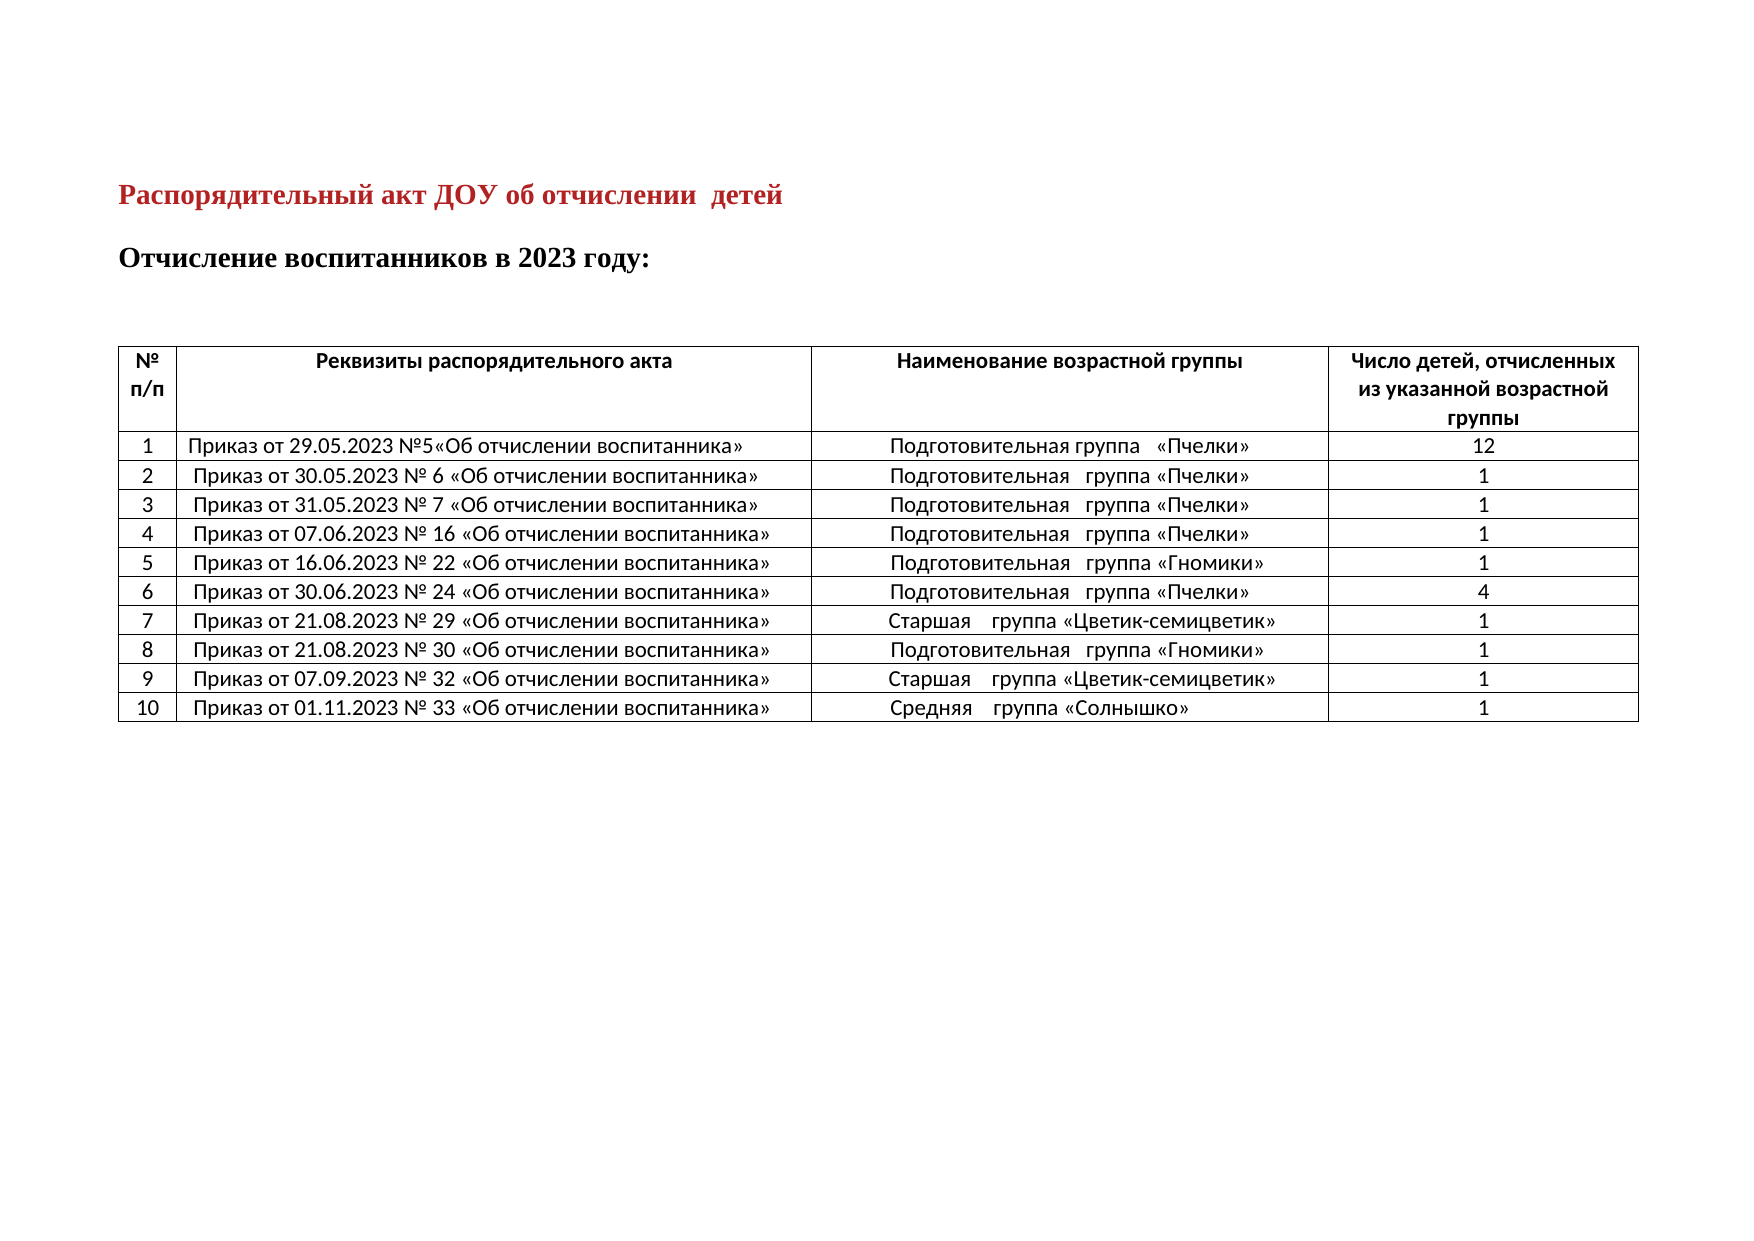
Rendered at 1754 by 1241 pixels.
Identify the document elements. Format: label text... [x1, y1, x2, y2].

table_cell Приказ от 16.06.2023 № 22 «Об отчислении воспитанника» [177, 548, 811, 576]
table_cell 1 [1329, 490, 1638, 518]
table_cell 1 [1329, 461, 1638, 489]
text Распорядительный акт ДОУ об отчислении детей [118, 177, 1636, 211]
table_cell Старшая группа «Цветик-семицветик» [812, 606, 1328, 634]
table_cell 1 [119, 432, 176, 460]
table_cell 1 [1329, 664, 1638, 692]
table_cell 1 [1329, 519, 1638, 547]
table_cell Подготовительная группа «Пчелки» [812, 432, 1328, 460]
table_cell 6 [119, 577, 176, 605]
table_header Число детей, отчисленных из указанной возрастной группы [1329, 347, 1638, 431]
table_cell 8 [119, 635, 176, 663]
table_cell Приказ от 07.06.2023 № 16 «Об отчислении воспитанника» [177, 519, 811, 547]
table_cell 1 [1329, 548, 1638, 576]
table_cell Подготовительная группа «Пчелки» [812, 519, 1328, 547]
table_cell Приказ от 31.05.2023 № 7 «Об отчислении воспитанника» [177, 490, 811, 518]
table_cell Подготовительная группа «Пчелки» [812, 461, 1328, 489]
table_cell 12 [1329, 432, 1638, 460]
table_cell 4 [119, 519, 176, 547]
table_cell 2 [119, 461, 176, 489]
table_cell Приказ от 01.11.2023 № 33 «Об отчислении воспитанника» [177, 693, 811, 721]
table_header Наименование возрастной группы [812, 347, 1328, 431]
table_cell Подготовительная группа «Пчелки» [812, 577, 1328, 605]
table_cell Приказ от 29.05.2023 №5«Об отчислении воспитанника» [177, 432, 811, 460]
table_cell 9 [119, 664, 176, 692]
table_cell 4 [1329, 577, 1638, 605]
table_cell Старшая группа «Цветик-семицветик» [812, 664, 1328, 692]
table_cell 1 [1329, 693, 1638, 721]
table_cell 3 [119, 490, 176, 518]
table_cell Подготовительная группа «Гномики» [812, 635, 1328, 663]
table_cell 1 [1329, 606, 1638, 634]
table_cell Подготовительная группа «Пчелки» [812, 490, 1328, 518]
table_header Реквизиты распорядительного акта [177, 347, 811, 431]
table_cell Приказ от 21.08.2023 № 29 «Об отчислении воспитанника» [177, 606, 811, 634]
table_cell Приказ от 30.05.2023 № 6 «Об отчислении воспитанника» [177, 461, 811, 489]
table_cell Приказ от 07.09.2023 № 32 «Об отчислении воспитанника» [177, 664, 811, 692]
table_cell 1 [1329, 635, 1638, 663]
table_cell Приказ от 30.06.2023 № 24 «Об отчислении воспитанника» [177, 577, 811, 605]
table_cell 5 [119, 548, 176, 576]
table_cell 7 [119, 606, 176, 634]
table_header № п/п [119, 347, 176, 431]
text Отчисление воспитанников в 2023 году: [118, 240, 1636, 273]
table_cell Подготовительная группа «Гномики» [812, 548, 1328, 576]
table_cell Средняя группа «Солнышко» [812, 693, 1328, 721]
table_cell 10 [119, 693, 176, 721]
table_cell Приказ от 21.08.2023 № 30 «Об отчислении воспитанника» [177, 635, 811, 663]
